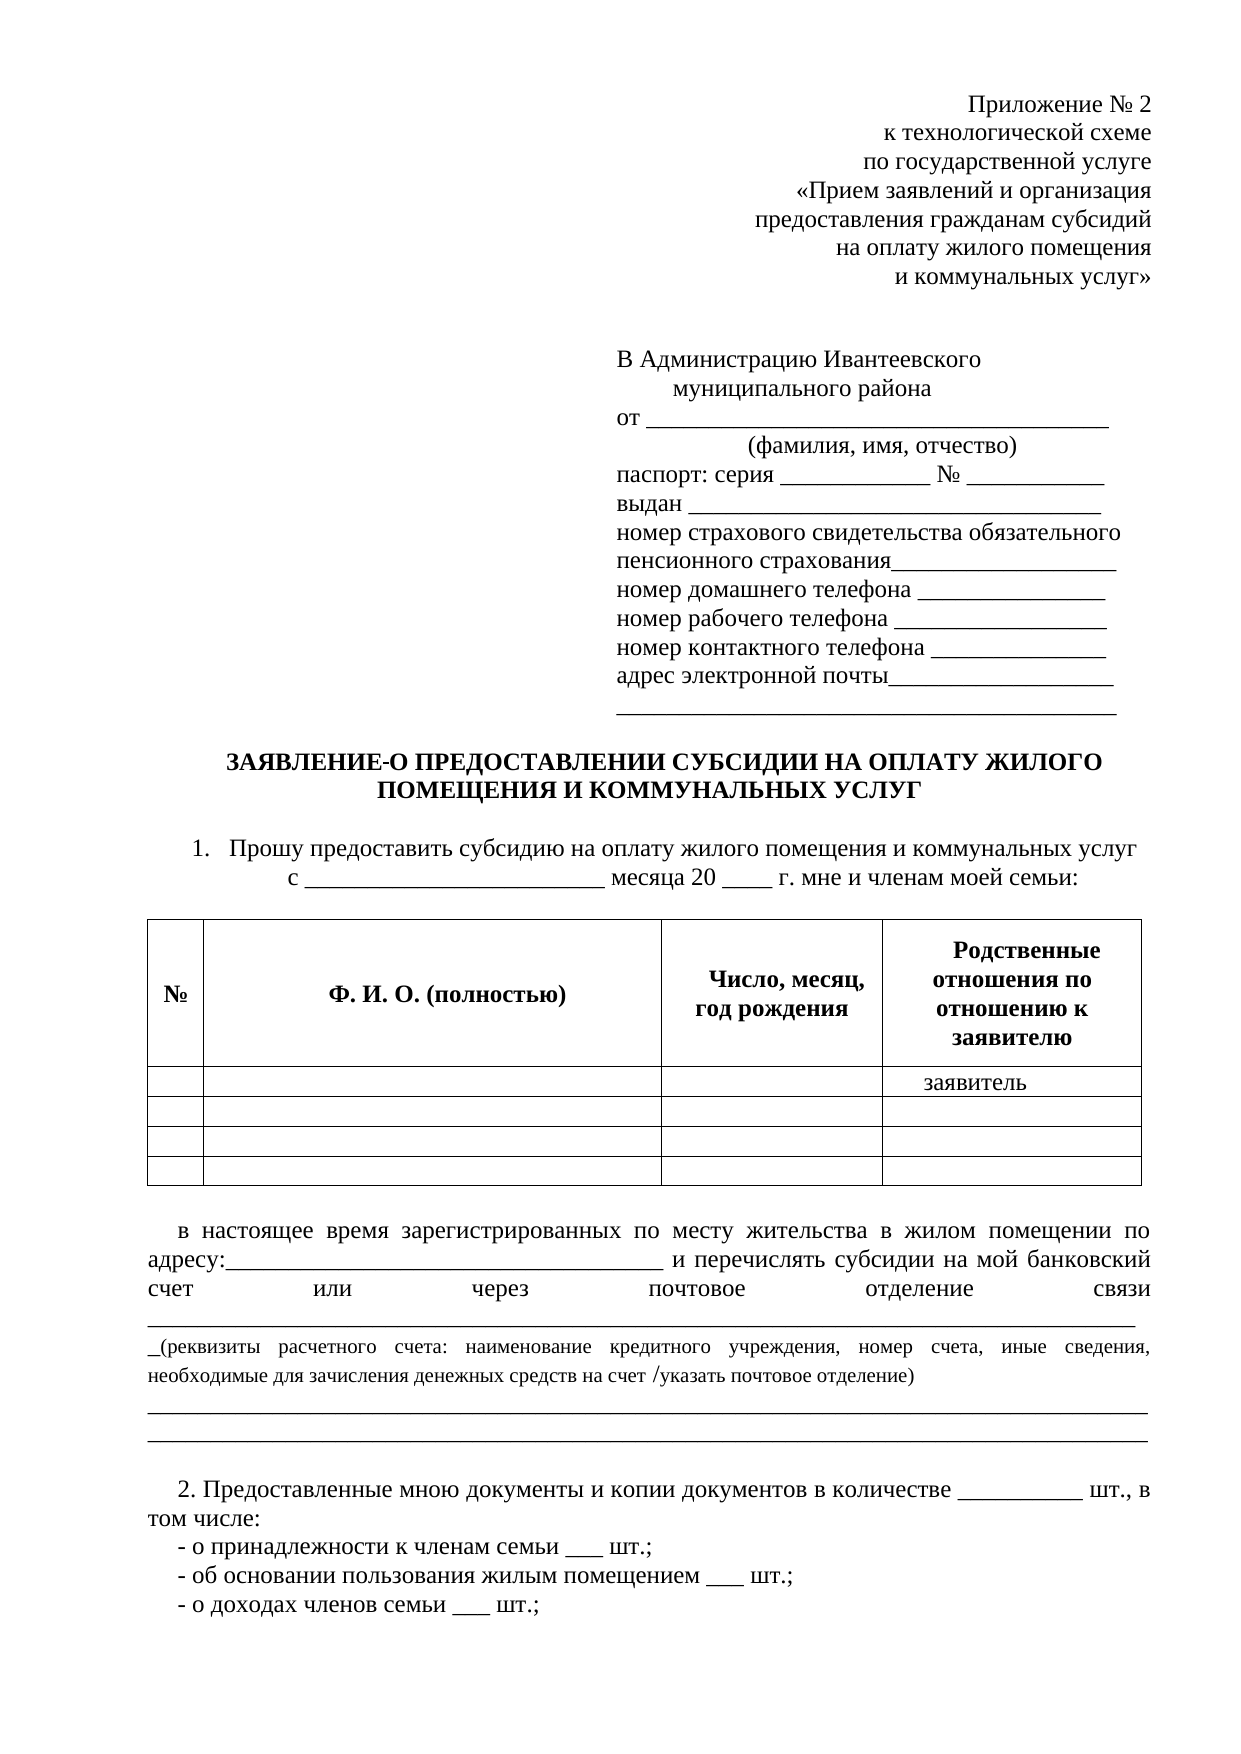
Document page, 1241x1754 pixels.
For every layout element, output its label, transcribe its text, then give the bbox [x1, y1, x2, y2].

table_cell [148, 1097, 203, 1126]
text - об основании пользования жилым помещением ___ шт.; [148, 1560, 1152, 1589]
table_cell [204, 1067, 661, 1096]
text и коммунальных услуг» [148, 261, 1152, 290]
text адрес электронной почты__________________ [616, 660, 1152, 689]
table_cell заявитель [883, 1067, 1141, 1096]
text ________________________________________ [616, 689, 1152, 718]
text - о доходах членов семьи ___ шт.; [148, 1589, 1152, 1618]
text ________________________________________________________________________________ [148, 1416, 1152, 1445]
text номер рабочего телефона _________________ [616, 603, 1152, 632]
table_cell [148, 1067, 203, 1096]
text по государственной услуге [148, 146, 1152, 175]
table_cell [662, 1067, 882, 1096]
table_cell [883, 1127, 1141, 1156]
table_cell [662, 1157, 882, 1185]
text предоставления гражданам субсидий [148, 204, 1152, 232]
text (фамилия, имя, отчество) [616, 430, 1152, 459]
text В Администрацию Ивантеевского муниципального района [616, 344, 1152, 402]
text ЗАЯВЛЕНИЕ О ПРЕДОСТАВЛЕНИИ СУБСИДИИ НА ОПЛАТУ ЖИЛОГО ПОМЕЩЕНИЯ И КОММУНАЛЬНЫХ УСЛУГ [148, 747, 1152, 804]
table_cell [204, 1157, 661, 1185]
table_header № [148, 920, 203, 1066]
table_cell [883, 1157, 1141, 1185]
text Приложение № 2 [148, 89, 1152, 117]
text 2. Предоставленные мною документы и копии документов в количестве __________ шт., в том числе: [148, 1474, 1152, 1531]
text номер домашнего телефона _______________ [616, 574, 1152, 603]
table_cell [662, 1097, 882, 1126]
table_header Ф. И. О. (полностью) [204, 920, 661, 1066]
table_header Родственные отношения по отношению к заявителю [883, 920, 1141, 1066]
table_cell [883, 1097, 1141, 1126]
text выдан _________________________________ [616, 488, 1152, 517]
table_cell [148, 1127, 203, 1156]
text - о принадлежности к членам семьи ___ шт.; [148, 1531, 1152, 1560]
text номер контактного телефона ______________ [616, 632, 1152, 660]
text «Прием заявлений и организация [148, 175, 1152, 204]
text паспорт: серия ____________ № ___________ [616, 459, 1152, 488]
text номер страхового свидетельства обязательного пенсионного страхования__________________ [616, 517, 1152, 574]
list Прошу предоставить субсидию на оплату жилого помещения и коммунальных услуг с ________________________ месяца 20 ____ г. мне и членам моей семьи: [177, 833, 1152, 890]
table_cell [204, 1097, 661, 1126]
table_header Число, месяц, год рождения [662, 920, 882, 1066]
text от _____________________________________ [616, 402, 1152, 430]
text ________________________________________________________________________________ [148, 1388, 1152, 1416]
text в настоящее время зарегистрированных по месту жительства в жилом помещении по адресу:___________________________________ и перечислять субсидии на мой банковский счет или через почтовое отделение связи ________________________________________________________________________________(реквизиты расчетного счета: наименование кредитного учреждения, номер счета, иные сведения, необходимые для зачисления денежных средств на счет /указать почтовое отделение) [148, 1215, 1152, 1388]
table_cell [662, 1127, 882, 1156]
table_cell [204, 1127, 661, 1156]
text к технологической схеме [148, 117, 1152, 146]
text на оплату жилого помещения [148, 232, 1152, 261]
table_cell [148, 1157, 203, 1185]
